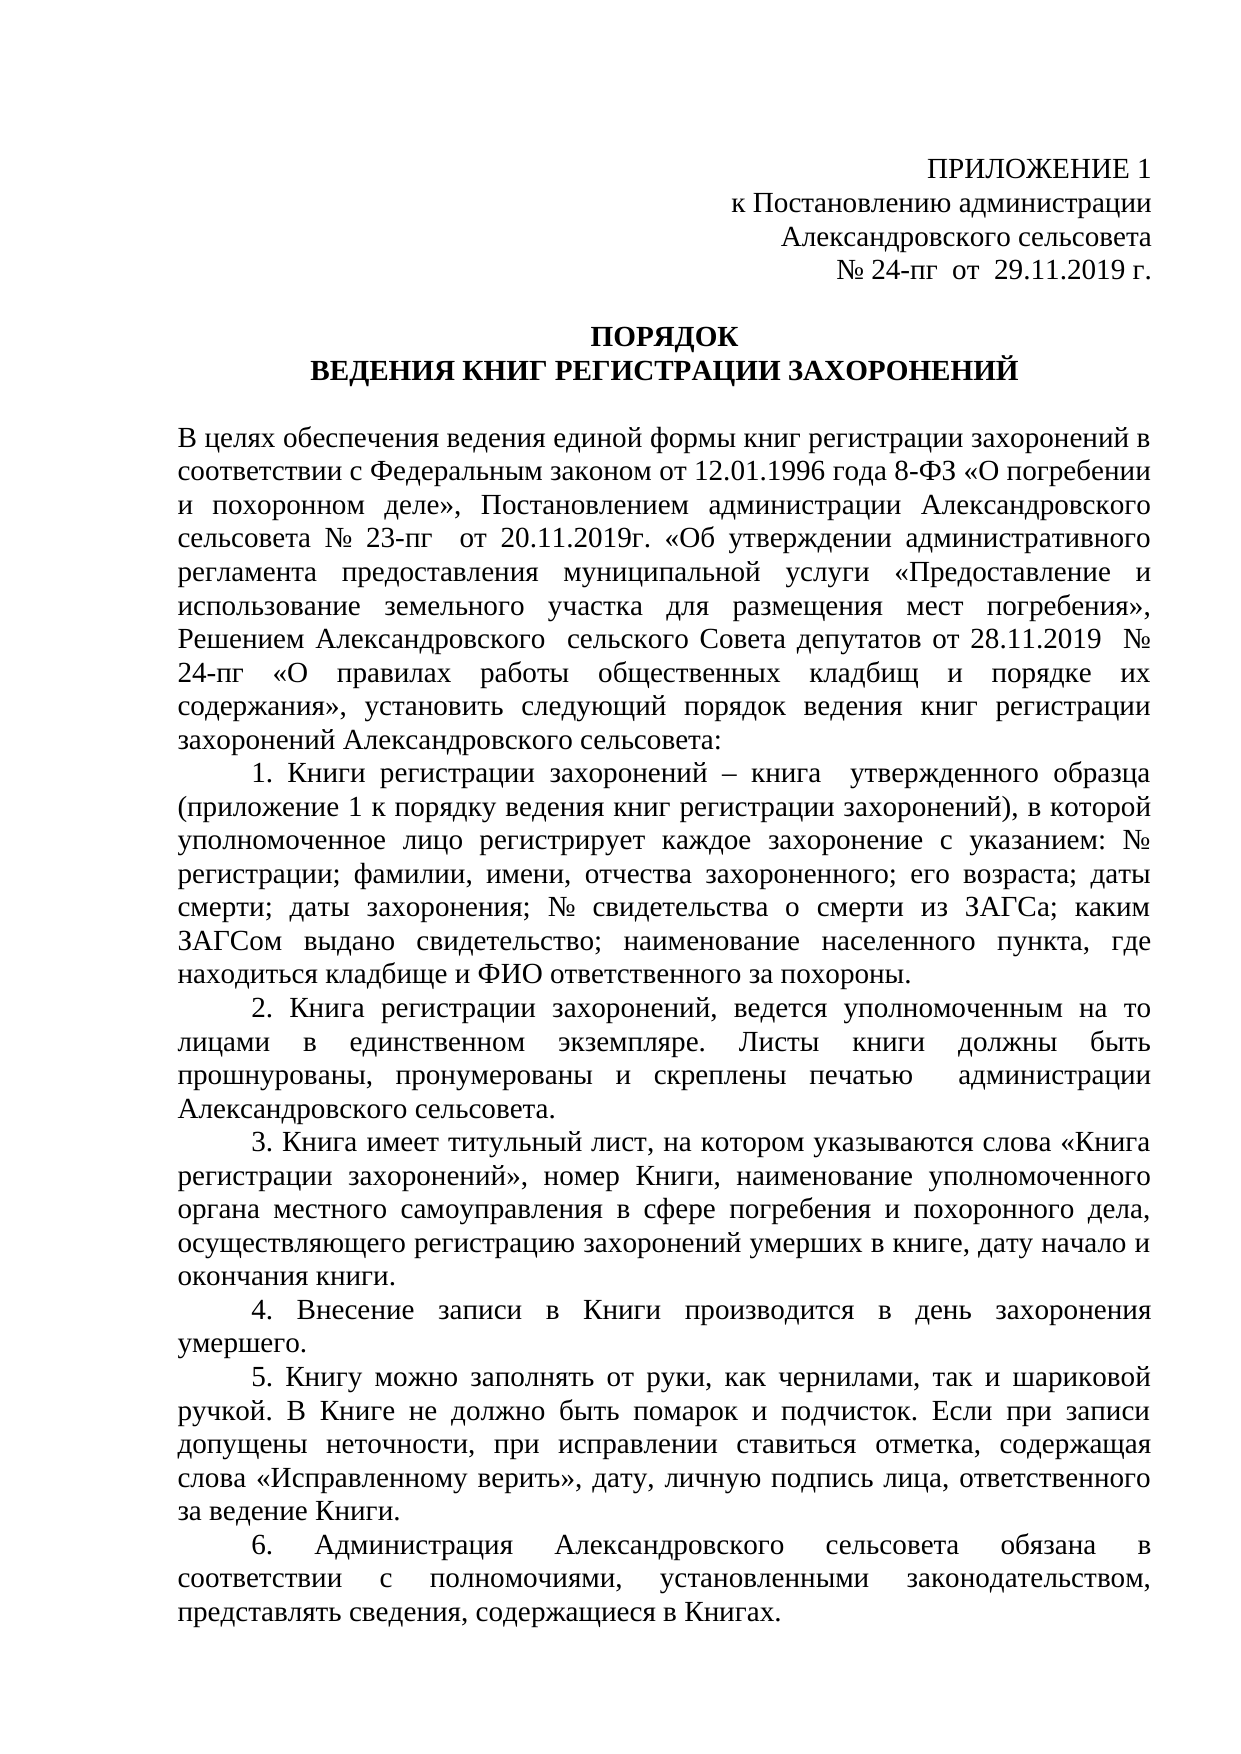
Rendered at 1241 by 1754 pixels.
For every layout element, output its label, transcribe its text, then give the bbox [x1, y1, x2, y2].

text к Постановлению администрации [177, 185, 1152, 219]
text 4. Внесение записи в Книги производится в день захоронения умершего. [177, 1292, 1152, 1359]
text 3. Книга имеет титульный лист, на котором указываются слова «Книга регистрации захоронений», номер Книги, наименование уполномоченного органа местного самоуправления в сфере погребения и похоронного дела, осуществляющего регистрацию захоронений умерших в книге, дату начало и окончания книги. [177, 1124, 1152, 1292]
text 1. Книги регистрации захоронений – книга утвержденного образца (приложение 1 к порядку ведения книг регистрации захоронений), в которой уполномоченное лицо регистрирует каждое захоронение с указанием: № регистрации; фамилии, имени, отчества захороненного; его возраста; даты смерти; даты захоронения; № свидетельства о смерти из ЗАГСа; каким ЗАГСом выдано свидетельство; наименование населенного пункта, где находиться кладбище и ФИО ответственного за похороны. [177, 755, 1152, 990]
text В целях обеспечения ведения единой формы книг регистрации захоронений в соответствии с Федеральным законом от 12.01.1996 года 8-ФЗ «О погребении и похоронном деле», Постановлением администрации Александровского сельсовета № 23-пг от 20.11.2019г. «Об утверждении административного регламента предоставления муниципальной услуги «Предоставление и использование земельного участка для размещения мест погребения», Решением Александровского сельского Совета депутатов от 28.11.2019 № 24-пг «О правилах работы общественных кладбищ и порядке их содержания», установить следующий порядок ведения книг регистрации захоронений Александровского сельсовета: [177, 420, 1152, 755]
text ПОРЯДОК [177, 319, 1152, 353]
text ПРИЛОЖЕНИЕ 1 [177, 152, 1152, 185]
text 2. Книга регистрации захоронений, ведется уполномоченным на то лицами в единственном экземпляре. Листы книги должны быть прошнурованы, пронумерованы и скреплены печатью администрации Александровского сельсовета. [177, 990, 1152, 1124]
text 5. Книгу можно заполнять от руки, как чернилами, так и шариковой ручкой. В Книге не должно быть помарок и подчисток. Если при записи допущены неточности, при исправлении ставиться отметка, содержащая слова «Исправленному верить», дату, личную подпись лица, ответственного за ведение Книги. [177, 1359, 1152, 1527]
text № 24-пг от 29.11.2019 г. [177, 252, 1152, 286]
text 6. Администрация Александровского сельсовета обязана в соответствии с полномочиями, установленными законодательством, представлять сведения, содержащиеся в Книгах. [177, 1527, 1152, 1627]
text Александровского сельсовета [177, 219, 1152, 252]
text ВЕДЕНИЯ КНИГ РЕГИСТРАЦИИ ЗАХОРОНЕНИЙ [177, 353, 1152, 386]
